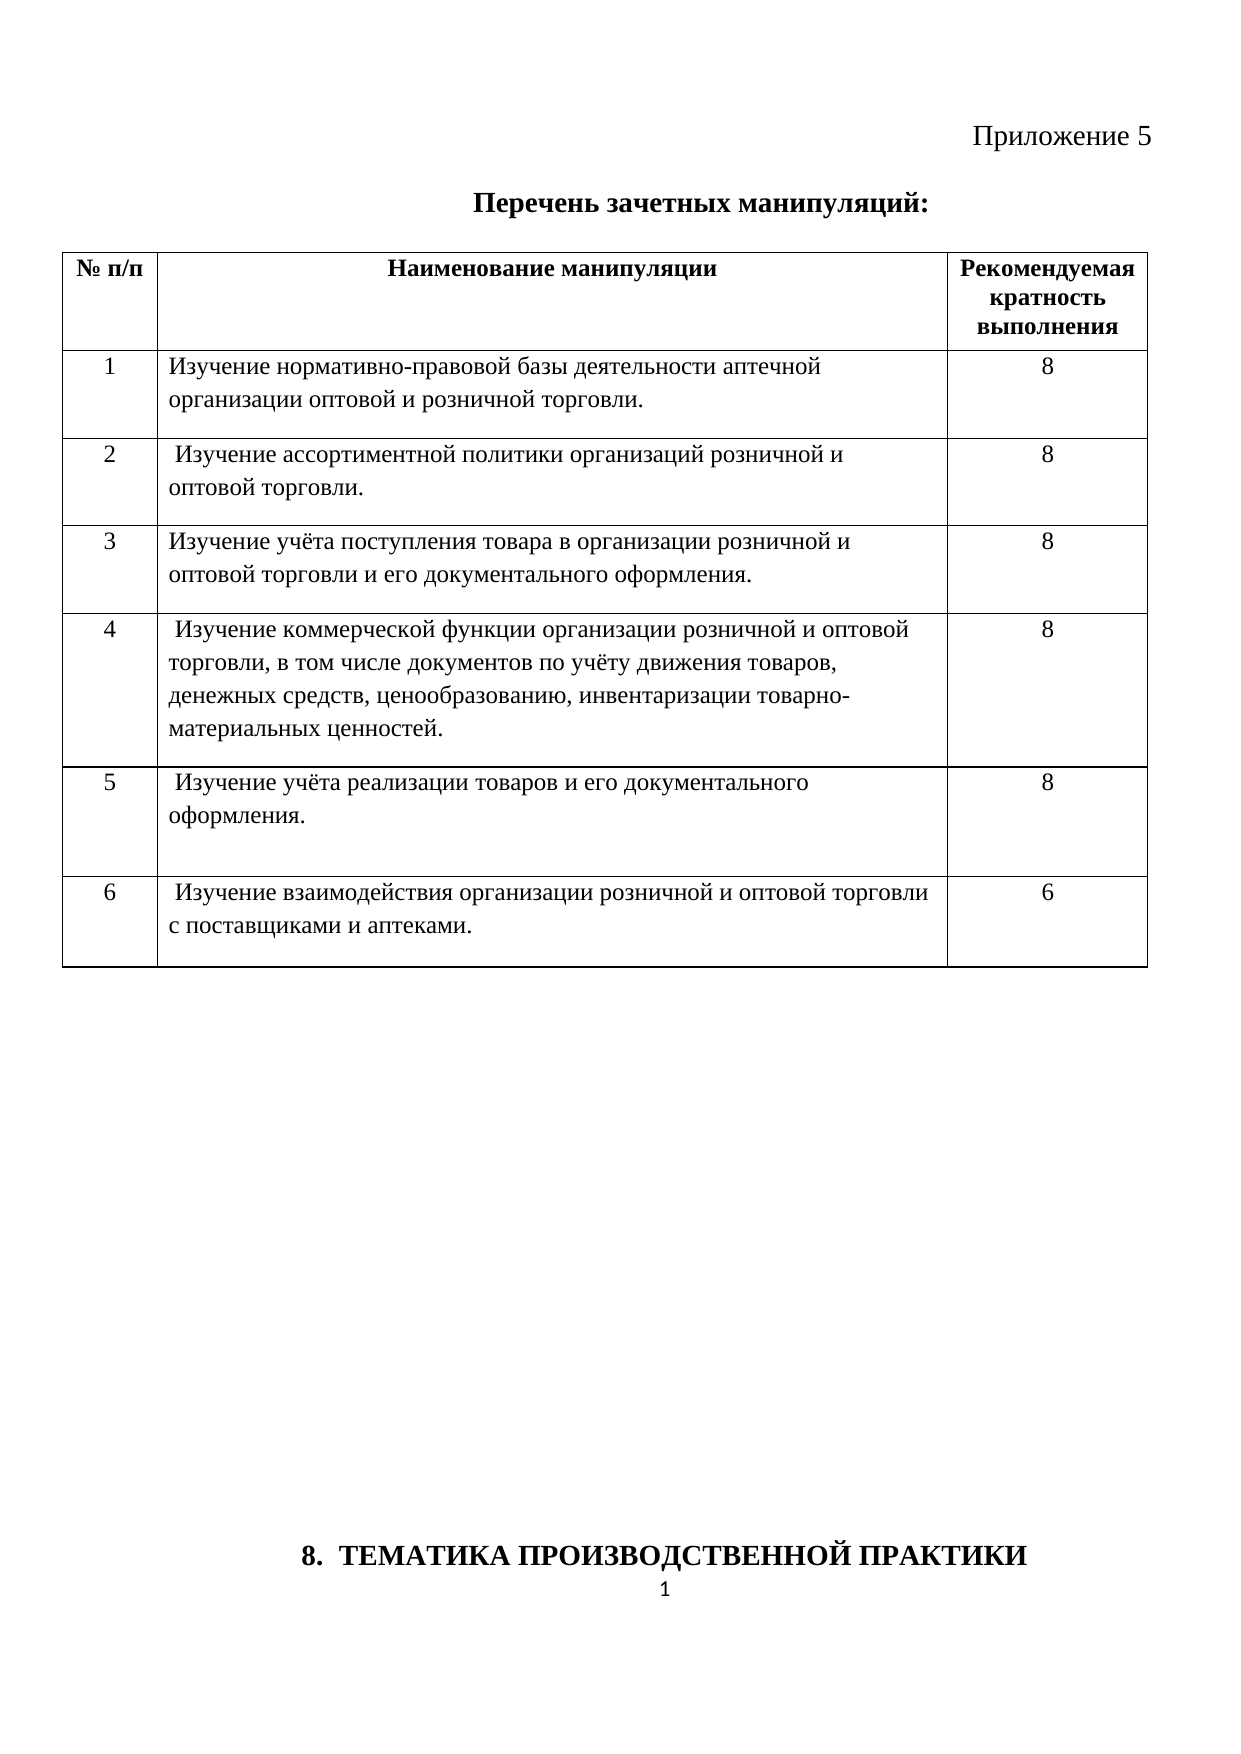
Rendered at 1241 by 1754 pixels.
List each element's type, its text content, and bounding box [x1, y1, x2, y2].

table_cell Изучение нормативно-правовой базы деятельности аптечной организации оптовой и розничной торговли. [158, 351, 947, 438]
table_cell Изучение учёта поступления товара в организации розничной и оптовой торговли и его документального оформления. [158, 526, 947, 613]
table_cell 6 [948, 877, 1147, 966]
table_cell 8 [948, 614, 1147, 766]
table_cell 4 [63, 614, 157, 766]
table_cell Изучение взаимодействия организации розничной и оптовой торговли с поставщиками и аптеками. [158, 877, 947, 966]
table_cell 8 [948, 768, 1147, 876]
text Перечень зачетных манипуляций: [177, 185, 1152, 219]
table_header Наименование манипуляции [158, 253, 947, 350]
table_cell 1 [63, 351, 157, 438]
table_cell 3 [63, 526, 157, 613]
list ТЕМАТИКА ПРОИЗВОДСТВЕННОЙ ПРАКТИКИ [177, 1538, 1152, 1571]
table_cell Изучение учёта реализации товаров и его документального оформления. [158, 768, 947, 876]
table_cell Изучение коммерческой функции организации розничной и оптовой торговли, в том числе документов по учёту движения товаров, денежных средств, ценообразованию, инвентаризации товарно-материальных ценностей. [158, 614, 947, 766]
table_cell 8 [948, 351, 1147, 438]
table_cell 2 [63, 439, 157, 525]
text Приложение 5 [177, 118, 1152, 152]
table_cell 8 [948, 526, 1147, 613]
table_cell 6 [63, 877, 157, 966]
table_header № п/п [63, 253, 157, 350]
table_header Рекомендуемая кратность выполнения [948, 253, 1147, 350]
table_cell Изучение ассортиментной политики организаций розничной и оптовой торговли. [158, 439, 947, 525]
table_cell 8 [948, 439, 1147, 525]
table_cell 5 [63, 768, 157, 876]
